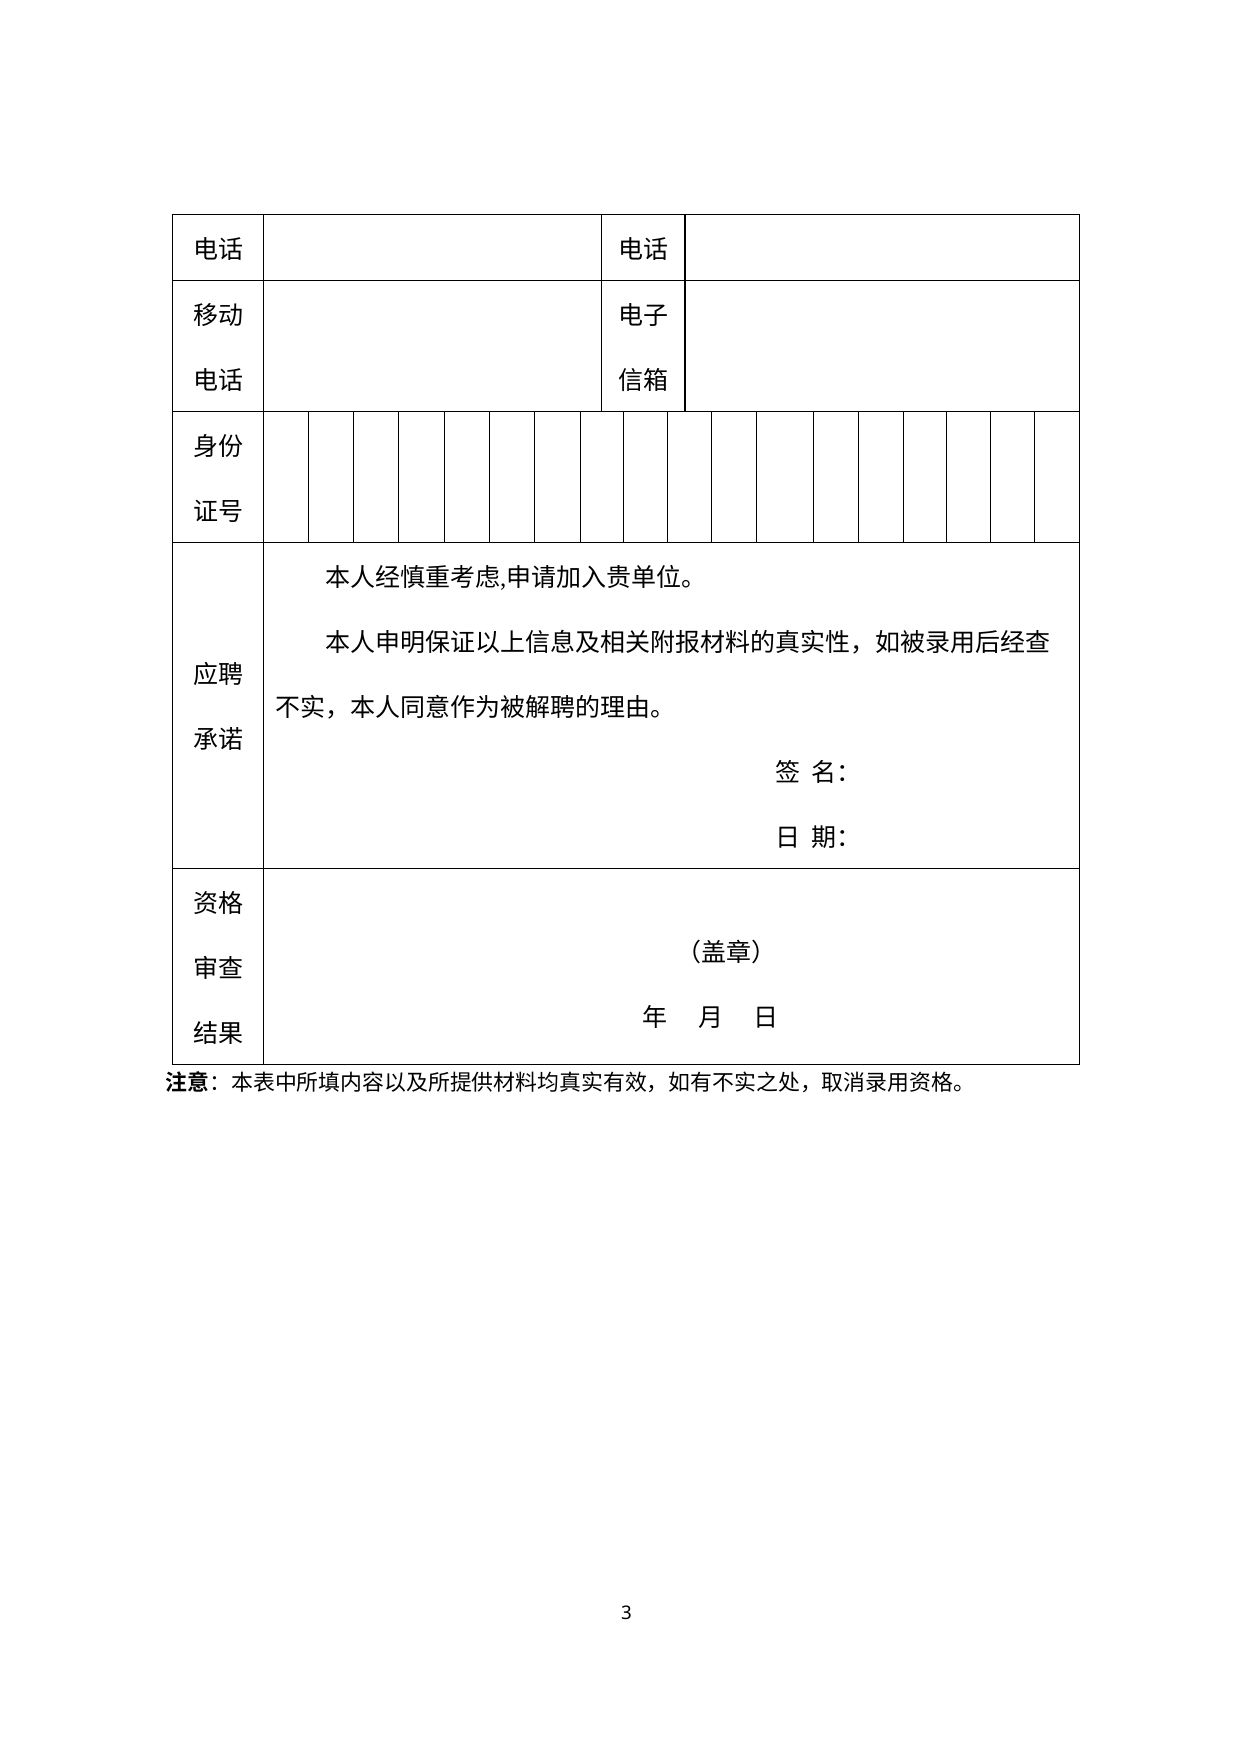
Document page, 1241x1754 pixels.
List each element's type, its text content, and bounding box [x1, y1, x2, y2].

table_cell 身份 证号 [173, 412, 263, 542]
table_cell [490, 412, 534, 542]
table_cell （盖章） 年 月 日 [264, 869, 1079, 1064]
table_cell [581, 412, 623, 542]
table_cell [354, 412, 398, 542]
table_cell 住宅电话 [602, 215, 684, 280]
table_cell [535, 412, 580, 542]
table_cell [399, 412, 444, 542]
table_cell 资格审查结果 [173, 869, 263, 1064]
table_cell [686, 215, 1079, 280]
table_cell 电子信箱 [602, 281, 684, 411]
table_cell [712, 412, 756, 542]
table_cell 办公 电话 [173, 215, 263, 280]
text 注意：本表中所填内容以及所提供材料均真实有效，如有不实之处，取消录用资格。 [165, 1065, 1087, 1097]
table_cell 移动 电话 [173, 281, 263, 411]
table_cell [624, 412, 667, 542]
table_cell [947, 412, 990, 542]
table_cell [1035, 412, 1079, 542]
table_cell [904, 412, 946, 542]
table_cell [991, 412, 1034, 542]
table_cell [445, 412, 489, 542]
table_cell [686, 281, 1079, 411]
table_cell [264, 412, 308, 542]
table_cell [668, 412, 711, 542]
table_cell [264, 281, 601, 411]
table_cell 本人经慎重考虑,申请加入贵单位。 本人申明保证以上信息及相关附报材料的真实性，如被录用后经查不实，本人同意作为被解聘的理由。 签 名： 日 期： [264, 543, 1079, 868]
table_cell [757, 412, 813, 542]
table_cell [859, 412, 903, 542]
table_cell [309, 412, 353, 542]
table_cell 应聘承诺 [173, 543, 263, 868]
table_cell [264, 215, 601, 280]
table_cell [814, 412, 858, 542]
